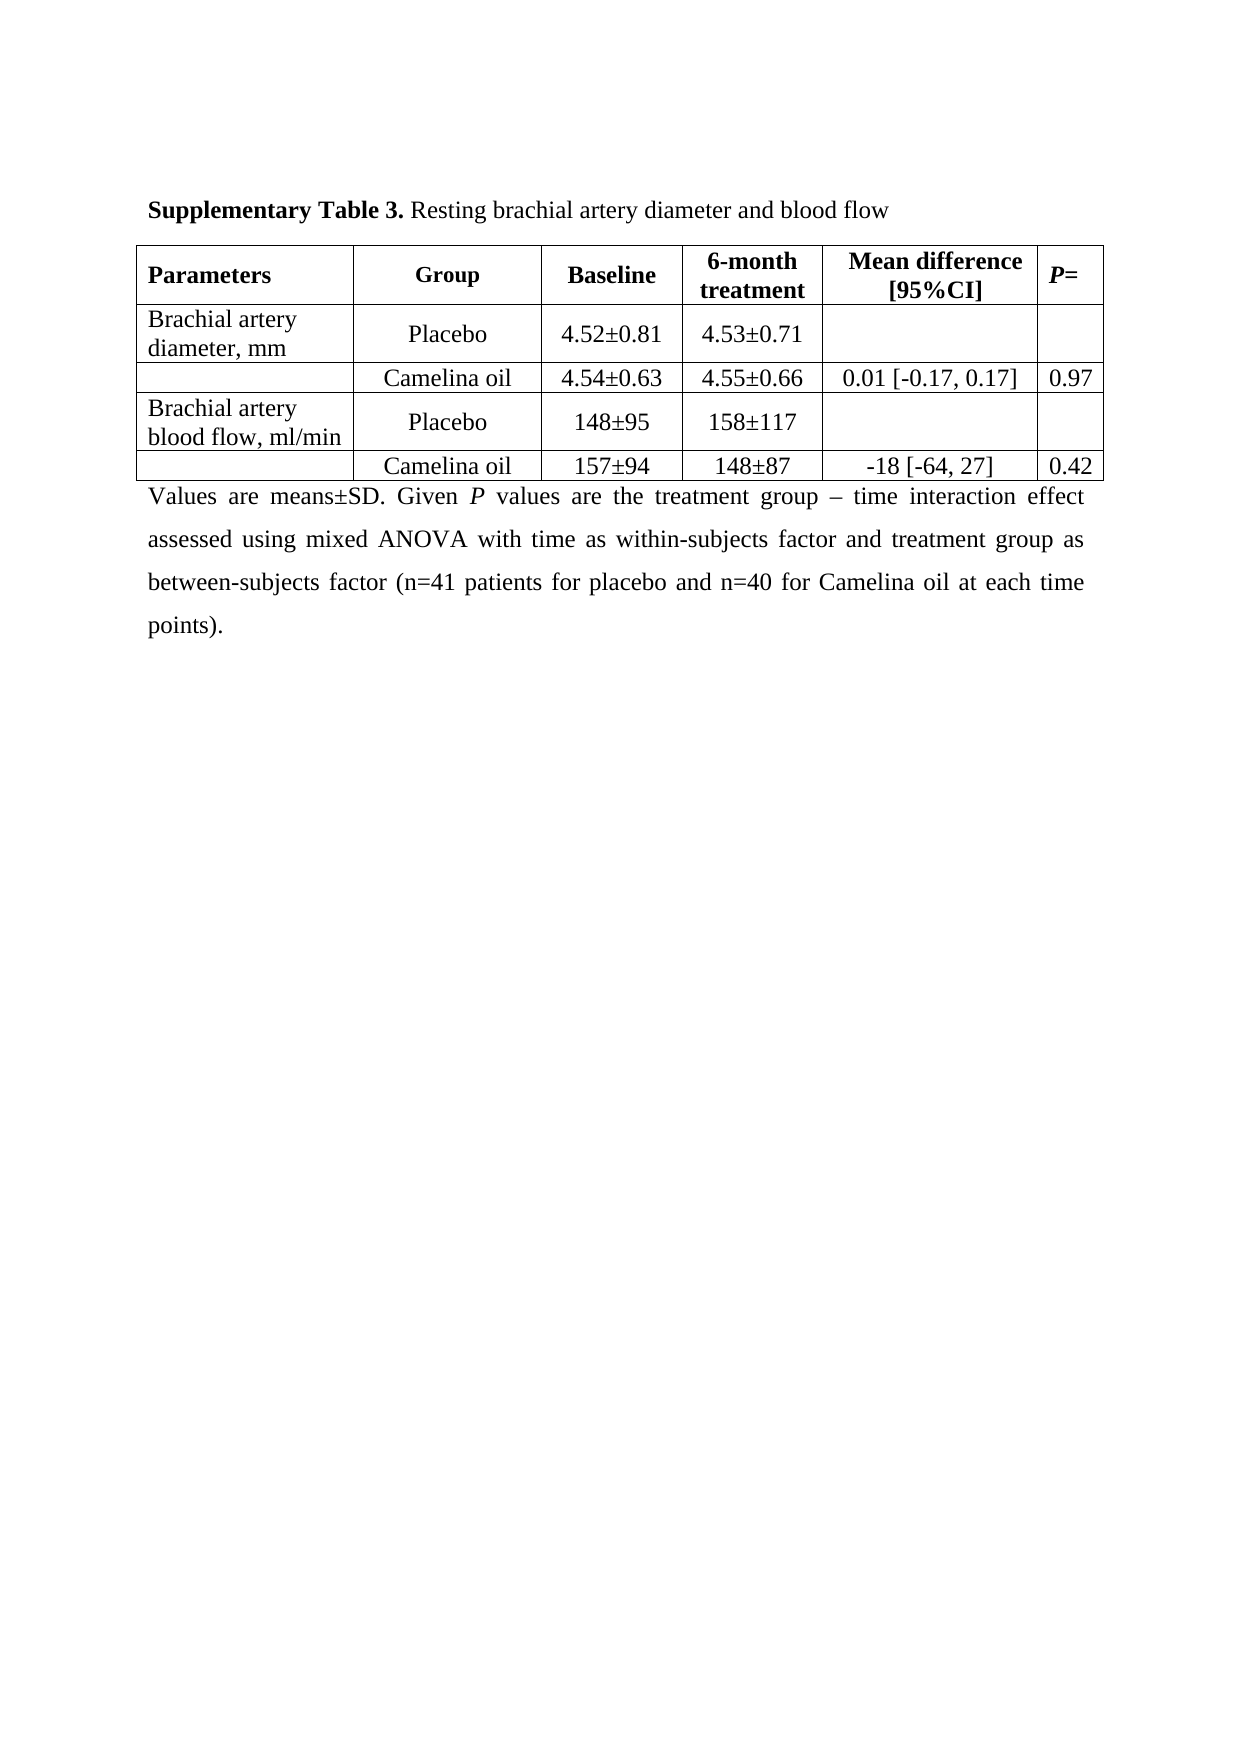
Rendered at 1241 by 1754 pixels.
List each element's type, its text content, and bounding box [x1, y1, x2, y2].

table_cell 157±94 [542, 451, 682, 480]
table_cell [137, 363, 353, 392]
table_cell [823, 305, 1037, 362]
table_cell 148±87 [683, 451, 822, 480]
table_cell [137, 451, 353, 480]
table_cell -18 [-64, 27] [823, 451, 1037, 480]
table_cell [823, 393, 1037, 450]
table_header Parameters [137, 246, 353, 303]
table_cell Camelina oil [354, 363, 541, 392]
table_cell 4.52±0.81 [542, 305, 682, 362]
table_cell 0.97 [1038, 363, 1103, 392]
table_cell [1038, 393, 1103, 450]
table_cell 0.42 [1038, 451, 1103, 480]
text Values are means±SD. Given P values are the treatment group – time interaction effect assessed using mixed ANOVA with time as within-subjects factor and treatment group as between-subjects factor (n=41 patients for placebo and n=40 for Camelina oil at each time points). [148, 481, 1085, 639]
table_header 6-month treatment [683, 246, 822, 303]
table_cell 148±95 [542, 393, 682, 450]
table_header P= [1038, 246, 1103, 303]
table_cell 0.01 [-0.17, 0.17] [823, 363, 1037, 392]
table_cell Placebo [354, 393, 541, 450]
table_cell 4.55±0.66 [683, 363, 822, 392]
table_cell Camelina oil [354, 451, 541, 480]
table_cell 4.53±0.71 [683, 305, 822, 362]
text Supplementary Table 3. Resting brachial artery diameter and blood flow [148, 195, 1093, 224]
table_header Mean difference [95%CI] [823, 246, 1037, 303]
table_header Group [354, 246, 541, 303]
table_cell Brachial artery diameter, mm [137, 305, 353, 362]
table_cell [1038, 305, 1103, 362]
table_cell Placebo [354, 305, 541, 362]
table_cell Brachial artery blood flow, ml/min [137, 393, 353, 450]
table_cell 4.54±0.63 [542, 363, 682, 392]
table_cell 158±117 [683, 393, 822, 450]
table_header Baseline [542, 246, 682, 303]
